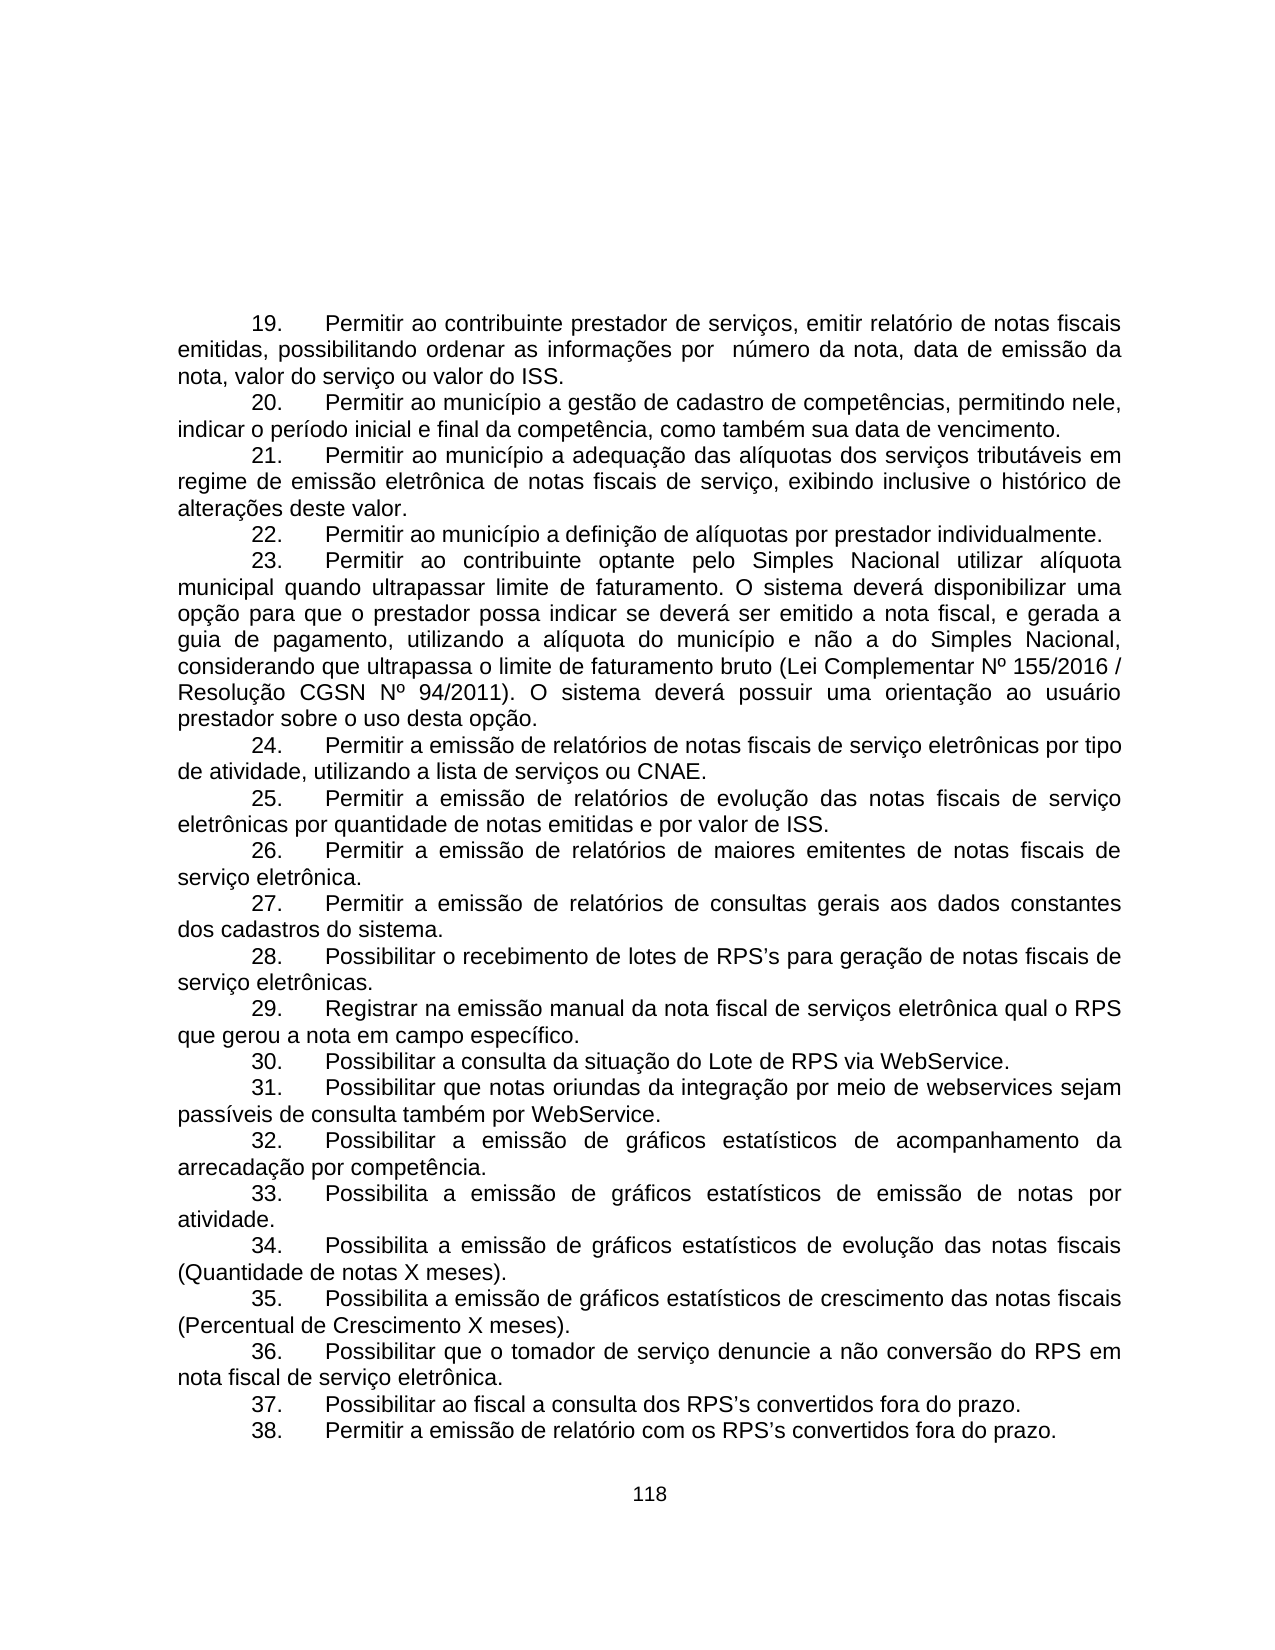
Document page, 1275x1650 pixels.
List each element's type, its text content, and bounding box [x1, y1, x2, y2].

list Possibilitar que notas oriundas da integração por meio de webservices sejam passíveis de consulta também por WebService. [177, 1074, 1122, 1127]
list Registrar na emissão manual da nota fiscal de serviços eletrônica qual o RPS que gerou a nota em campo específico. [177, 995, 1122, 1048]
list Permitir ao município a gestão de cadastro de competências, permitindo nele, indicar o período inicial e final da competência, como também sua data de vencimento. [177, 389, 1122, 442]
list Permitir ao contribuinte optante pelo Simples Nacional utilizar alíquota municipal quando ultrapassar limite de faturamento. O sistema deverá disponibilizar uma opção para que o prestador possa indicar se deverá ser emitido a nota fiscal, e gerada a guia de pagamento, utilizando a alíquota do município e não a do Simples Nacional, considerando que ultrapassa o limite de faturamento bruto (Lei Complementar Nº 155/2016 / Resolução CGSN Nº 94/2011). O sistema deverá possuir uma orientação ao usuário prestador sobre o uso desta opção. [177, 547, 1122, 732]
list Possibilitar ao fiscal a consulta dos RPS’s convertidos fora do prazo. [177, 1391, 1122, 1417]
list Possibilitar que o tomador de serviço denuncie a não conversão do RPS em nota fiscal de serviço eletrônica. [177, 1338, 1122, 1391]
list Possibilitar a consulta da situação do Lote de RPS via WebService. [177, 1048, 1122, 1074]
list Permitir a emissão de relatórios de notas fiscais de serviço eletrônicas por tipo de atividade, utilizando a lista de serviços ou CNAE. [177, 732, 1122, 784]
list Possibilitar a emissão de gráficos estatísticos de acompanhamento da arrecadação por competência. [177, 1127, 1122, 1180]
list Possibilita a emissão de gráficos estatísticos de evolução das notas fiscais (Quantidade de notas X meses). [177, 1232, 1122, 1285]
list Permitir ao contribuinte prestador de serviços, emitir relatório de notas fiscais emitidas, possibilitando ordenar as informações por número da nota, data de emissão da nota, valor do serviço ou valor do ISS. [177, 310, 1122, 389]
list Permitir a emissão de relatórios de evolução das notas fiscais de serviço eletrônicas por quantidade de notas emitidas e por valor de ISS. [177, 784, 1122, 837]
list Permitir a emissão de relatório com os RPS’s convertidos fora do prazo. [177, 1417, 1122, 1443]
list Possibilita a emissão de gráficos estatísticos de emissão de notas por atividade. [177, 1180, 1122, 1232]
list Permitir ao município a adequação das alíquotas dos serviços tributáveis em regime de emissão eletrônica de notas fiscais de serviço, exibindo inclusive o histórico de alterações deste valor. [177, 442, 1122, 521]
list Possibilita a emissão de gráficos estatísticos de crescimento das notas fiscais (Percentual de Crescimento X meses). [177, 1285, 1122, 1338]
list Possibilitar o recebimento de lotes de RPS’s para geração de notas fiscais de serviço eletrônicas. [177, 943, 1122, 995]
list Permitir ao município a definição de alíquotas por prestador individualmente. [177, 521, 1122, 547]
list Permitir a emissão de relatórios de consultas gerais aos dados constantes dos cadastros do sistema. [177, 890, 1122, 943]
list Permitir a emissão de relatórios de maiores emitentes de notas fiscais de serviço eletrônica. [177, 837, 1122, 890]
